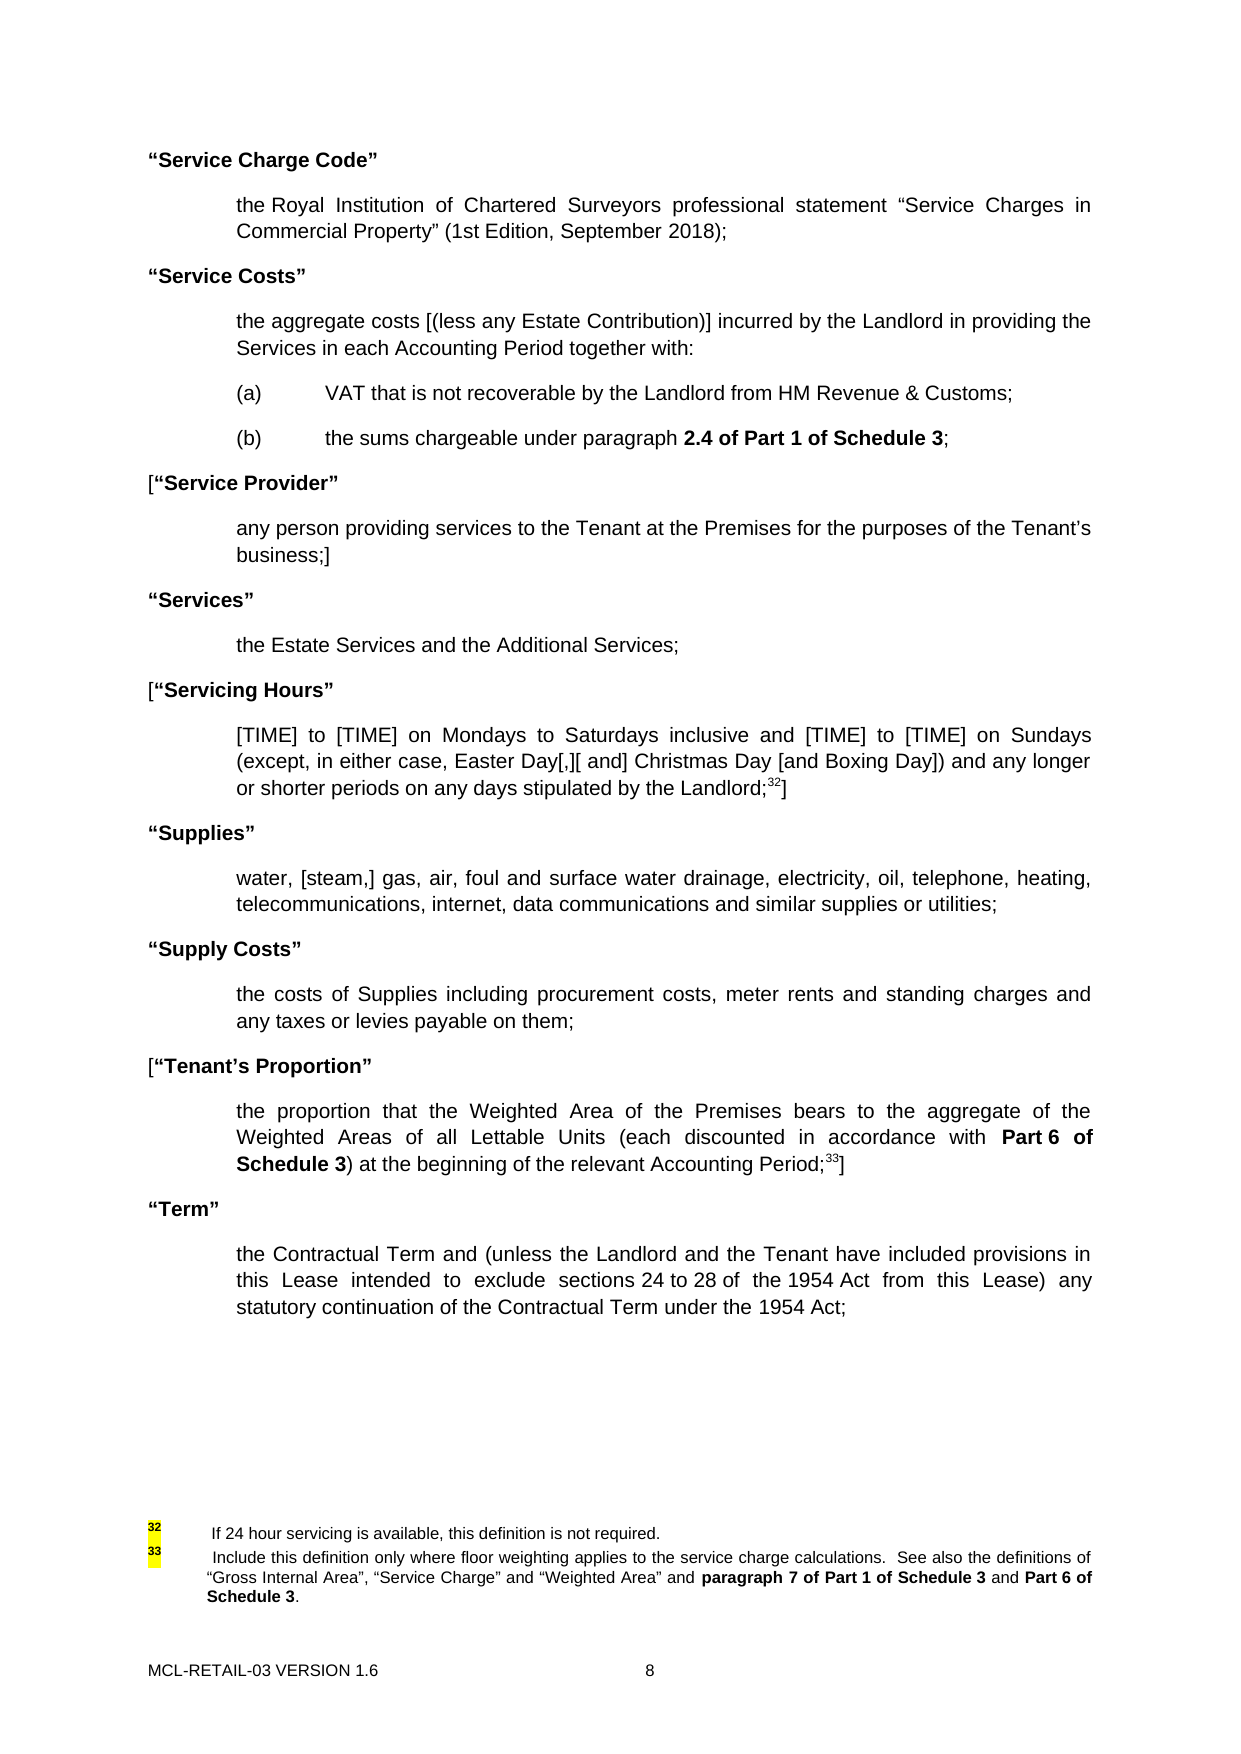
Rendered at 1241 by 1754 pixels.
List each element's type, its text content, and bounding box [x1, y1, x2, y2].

text any person providing services to the Tenant at the Premises for the purposes of the Tenant’s business;] [236, 516, 1093, 566]
text the Royal Institution of Chartered Surveyors professional statement “Service Charges in Commercial Property” (1st Edition, September 2018); [236, 193, 1093, 243]
text the costs of Supplies including procurement costs, meter rents and standing charges and any taxes or levies payable on them; [236, 982, 1093, 1033]
text “Services” [148, 587, 1093, 611]
text the sums chargeable under paragraph 2.4 of Part 1 of Schedule 3; [236, 426, 1093, 450]
text “Term” [148, 1197, 1093, 1221]
text [“Servicing Hours” [148, 678, 1093, 702]
text “Service Charge Code” [148, 148, 1093, 172]
text the Estate Services and the Additional Services; [236, 633, 1093, 657]
text water, [steam,] gas, air, foul and surface water drainage, electricity, oil, telephone, heating, telecommunications, internet, data communications and similar supplies or utilities; [236, 866, 1093, 916]
text “Supplies” [148, 821, 1093, 844]
list VAT that is not recoverable by the Landlord from HM Revenue & Customs; [236, 381, 1093, 405]
text the proportion that the Weighted Area of the Premises bears to the aggregate of the Weighted Areas of all Lettable Units (each discounted in accordance with Part 6 of Schedule 3) at the beginning of the relevant Accounting Period;] [236, 1099, 1093, 1176]
text [TIME] to [TIME] on Mondays to Saturdays inclusive and [TIME] to [TIME] on Sundays (except, in either case, Easter Day[,][ and] Christmas Day [and Boxing Day]) and any longer or shorter periods on any days stipulated by the Landlord;] [236, 723, 1093, 799]
text [“Service Provider” [148, 471, 1093, 495]
text “Supply Costs” [148, 937, 1093, 961]
text the aggregate costs [(less any Estate Contribution)] incurred by the Landlord in providing the Services in each Accounting Period together with: [236, 309, 1093, 359]
text “Service Costs” [148, 264, 1093, 288]
text [“Tenant’s Proportion” [148, 1054, 1093, 1078]
text the Contractual Term and (unless the Landlord and the Tenant have included provisions in this Lease intended to exclude sections 24 to 28 of the 1954 Act from this Lease) any statutory continuation of the Contractual Term under the 1954 Act; [236, 1242, 1093, 1318]
